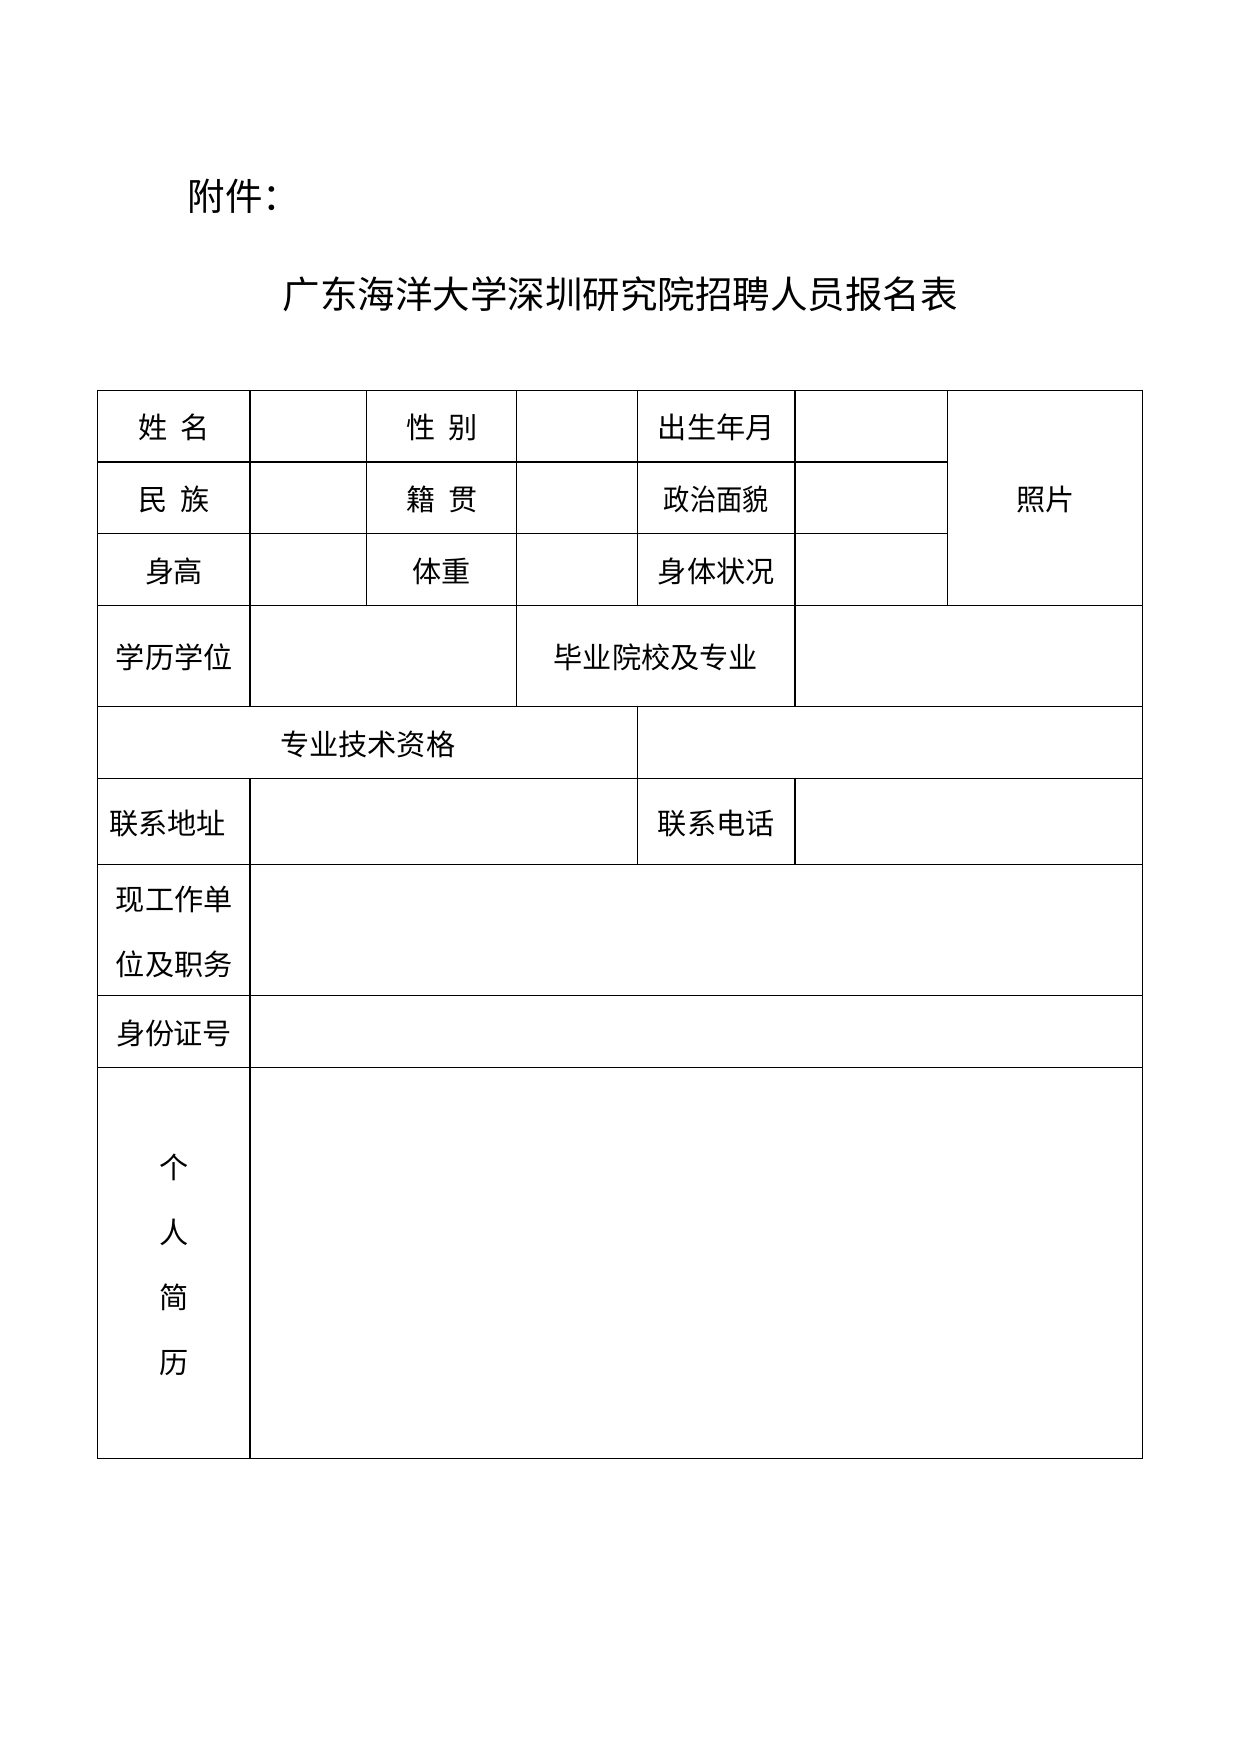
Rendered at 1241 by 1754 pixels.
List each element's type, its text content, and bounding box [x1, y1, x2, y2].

table_cell 学历学位 [98, 606, 249, 706]
table_cell [796, 534, 947, 605]
table_cell 身体状况 [638, 534, 794, 605]
table_cell [638, 707, 1142, 778]
table_cell [251, 779, 637, 864]
table_cell 现工作单位及职务 [98, 865, 249, 995]
table_cell 政治面貌 [638, 463, 794, 533]
table_cell [517, 534, 637, 605]
table_header 姓 名 [98, 391, 249, 461]
table_cell [517, 463, 637, 533]
table_cell 体重 [367, 534, 516, 605]
table_header 性 别 [367, 391, 516, 461]
table_header [796, 391, 947, 461]
table_header [251, 391, 366, 461]
table_cell 毕业院校及专业 [517, 606, 794, 706]
table_cell [251, 606, 516, 706]
table_cell 籍 贯 [367, 463, 516, 533]
table_cell [251, 865, 1142, 995]
table_cell [796, 463, 947, 533]
table_cell [251, 463, 366, 533]
table_header 照片 [948, 391, 1142, 605]
table_cell [796, 779, 1142, 864]
table_cell [251, 1068, 1142, 1458]
text 广东海洋大学深圳研究院招聘人员报名表 [187, 259, 1053, 324]
table_cell 身高 [98, 534, 249, 605]
table_header 出生年月 [638, 391, 794, 461]
table_cell [251, 534, 366, 605]
table_cell [796, 606, 1142, 706]
table_cell 联系地址 [98, 779, 249, 864]
table_cell 联系电话 [638, 779, 794, 864]
table_cell 身份证号 [98, 996, 249, 1067]
table_cell 个 人 简 历 [98, 1068, 249, 1458]
table_header [517, 391, 637, 461]
text 附件： [187, 162, 1053, 227]
table_cell 民 族 [98, 463, 249, 533]
table_cell 专业技术资格 [98, 707, 637, 778]
table_cell [251, 996, 1142, 1067]
